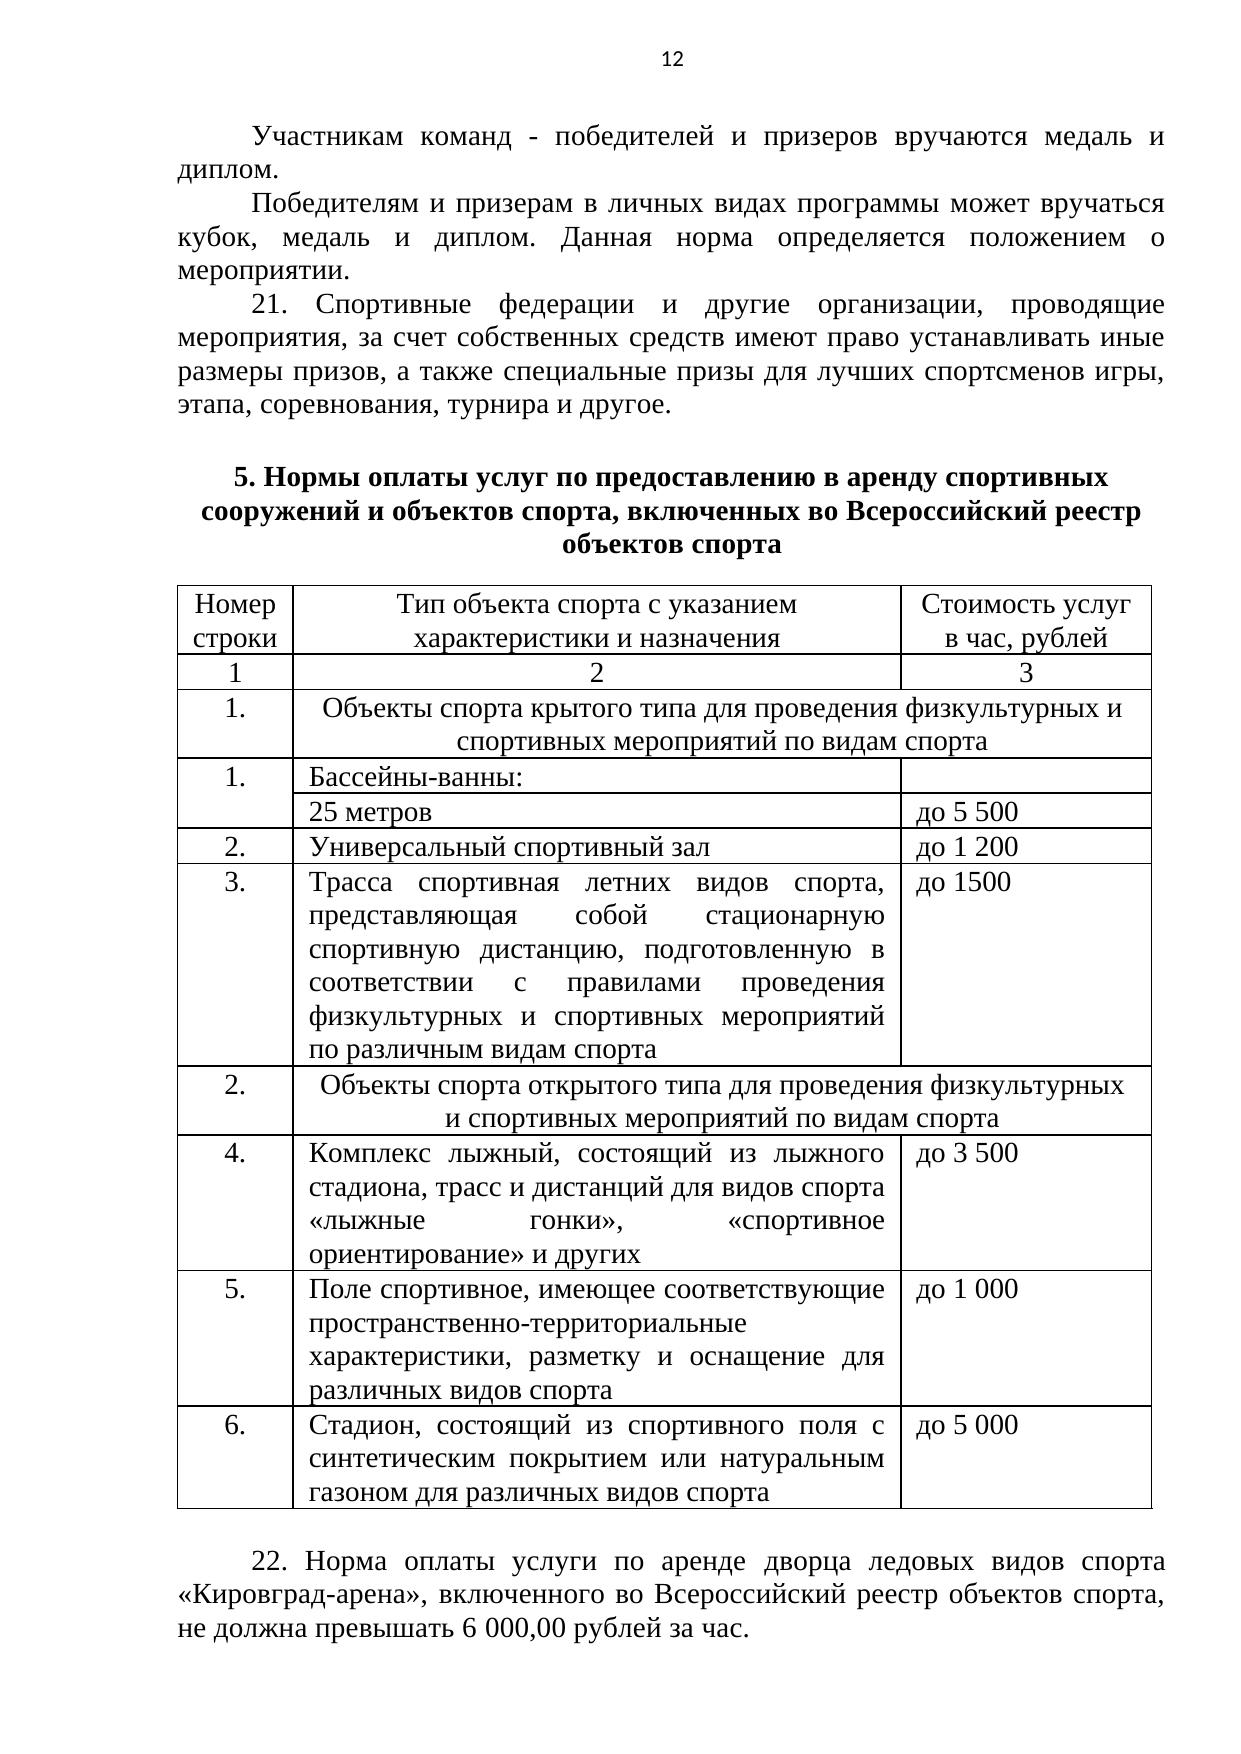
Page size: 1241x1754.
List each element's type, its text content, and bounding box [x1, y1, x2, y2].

table_cell до 3 500 [902, 1136, 1151, 1269]
table_cell Тип объекта спорта с указанием характеристики и назначения [294, 586, 900, 653]
table_cell Поле спортивное, имеющее соответствующие пространственно-территориальные характеристики, разметку и оснащение для различных видов спорта [294, 1271, 900, 1405]
table_cell 2. [178, 1067, 292, 1134]
table_cell 1. [178, 759, 292, 792]
table_cell 1. [178, 690, 292, 757]
table_cell Универсальный спортивный зал [294, 829, 900, 862]
text 22. Норма оплаты услуги по аренде дворца ледовых видов спорта «Кировград-арена», включенного во Всероссийский реестр объектов спорта, не должна превышать 6 000,00 рублей за час. [177, 1543, 1167, 1643]
table_cell 2 [294, 655, 900, 688]
table_cell Объекты спорта открытого типа для проведения физкультурных и спортивных мероприятий по видам спорта [294, 1067, 1151, 1134]
table_cell Трасса спортивная летних видов спорта, представляющая собой стационарную спортивную дистанцию, подготовленную в соответствии с правилами проведения физкультурных и спортивных мероприятий по различным видам спорта [294, 864, 900, 1065]
table_cell до 1 000 [902, 1271, 1151, 1405]
table_cell до 5 000 [902, 1407, 1151, 1507]
table_cell 1 [178, 655, 292, 688]
table_cell 3. [178, 864, 292, 1065]
table_cell до 1500 [902, 864, 1151, 1065]
text Победителям и призерам в личных видах программы может вручаться кубок, медаль и диплом. Данная норма определяется положением о мероприятии. [177, 185, 1167, 286]
table_cell 6. [178, 1407, 292, 1507]
table_cell до 5 500 [902, 794, 1151, 827]
table_cell 2. [178, 829, 292, 862]
table_cell 3 [902, 655, 1151, 688]
text 5. Нормы оплаты услуг по предоставлению в аренду спортивных сооружений и объектов спорта, включенных во Всероссийский реестр объектов спорта [177, 459, 1167, 560]
table_cell 4. [178, 1136, 292, 1269]
table_cell Комплекс лыжный, состоящий из лыжного стадиона, трасс и дистанций для видов спорта «лыжные гонки», «спортивное ориентирование» и других [294, 1136, 900, 1269]
table_cell [178, 792, 292, 827]
table_cell Объекты спорта крытого типа для проведения физкультурных и спортивных мероприятий по видам спорта [294, 690, 1151, 757]
table_cell 25 метров [294, 794, 900, 827]
table_cell Стоимость услуг в час, рублей [902, 586, 1151, 653]
table_cell [902, 759, 1151, 792]
text 21. Спортивные федерации и другие организации, проводящие мероприятия, за счет собственных средств имеют право устанавливать иные размеры призов, а также специальные призы для лучших спортсменов игры, этапа, соревнования, турнира и другое. [177, 286, 1167, 420]
table_cell Номер строки [178, 586, 292, 653]
text Участникам команд - победителей и призеров вручаются медаль и диплом. [177, 118, 1167, 185]
table_cell до 1 200 [902, 829, 1151, 862]
table_cell Бассейны-ванны: [294, 759, 900, 792]
table_cell 5. [178, 1271, 292, 1405]
table_cell Стадион, состоящий из спортивного поля с синтетическим покрытием или натуральным газоном для различных видов спорта [294, 1407, 900, 1507]
